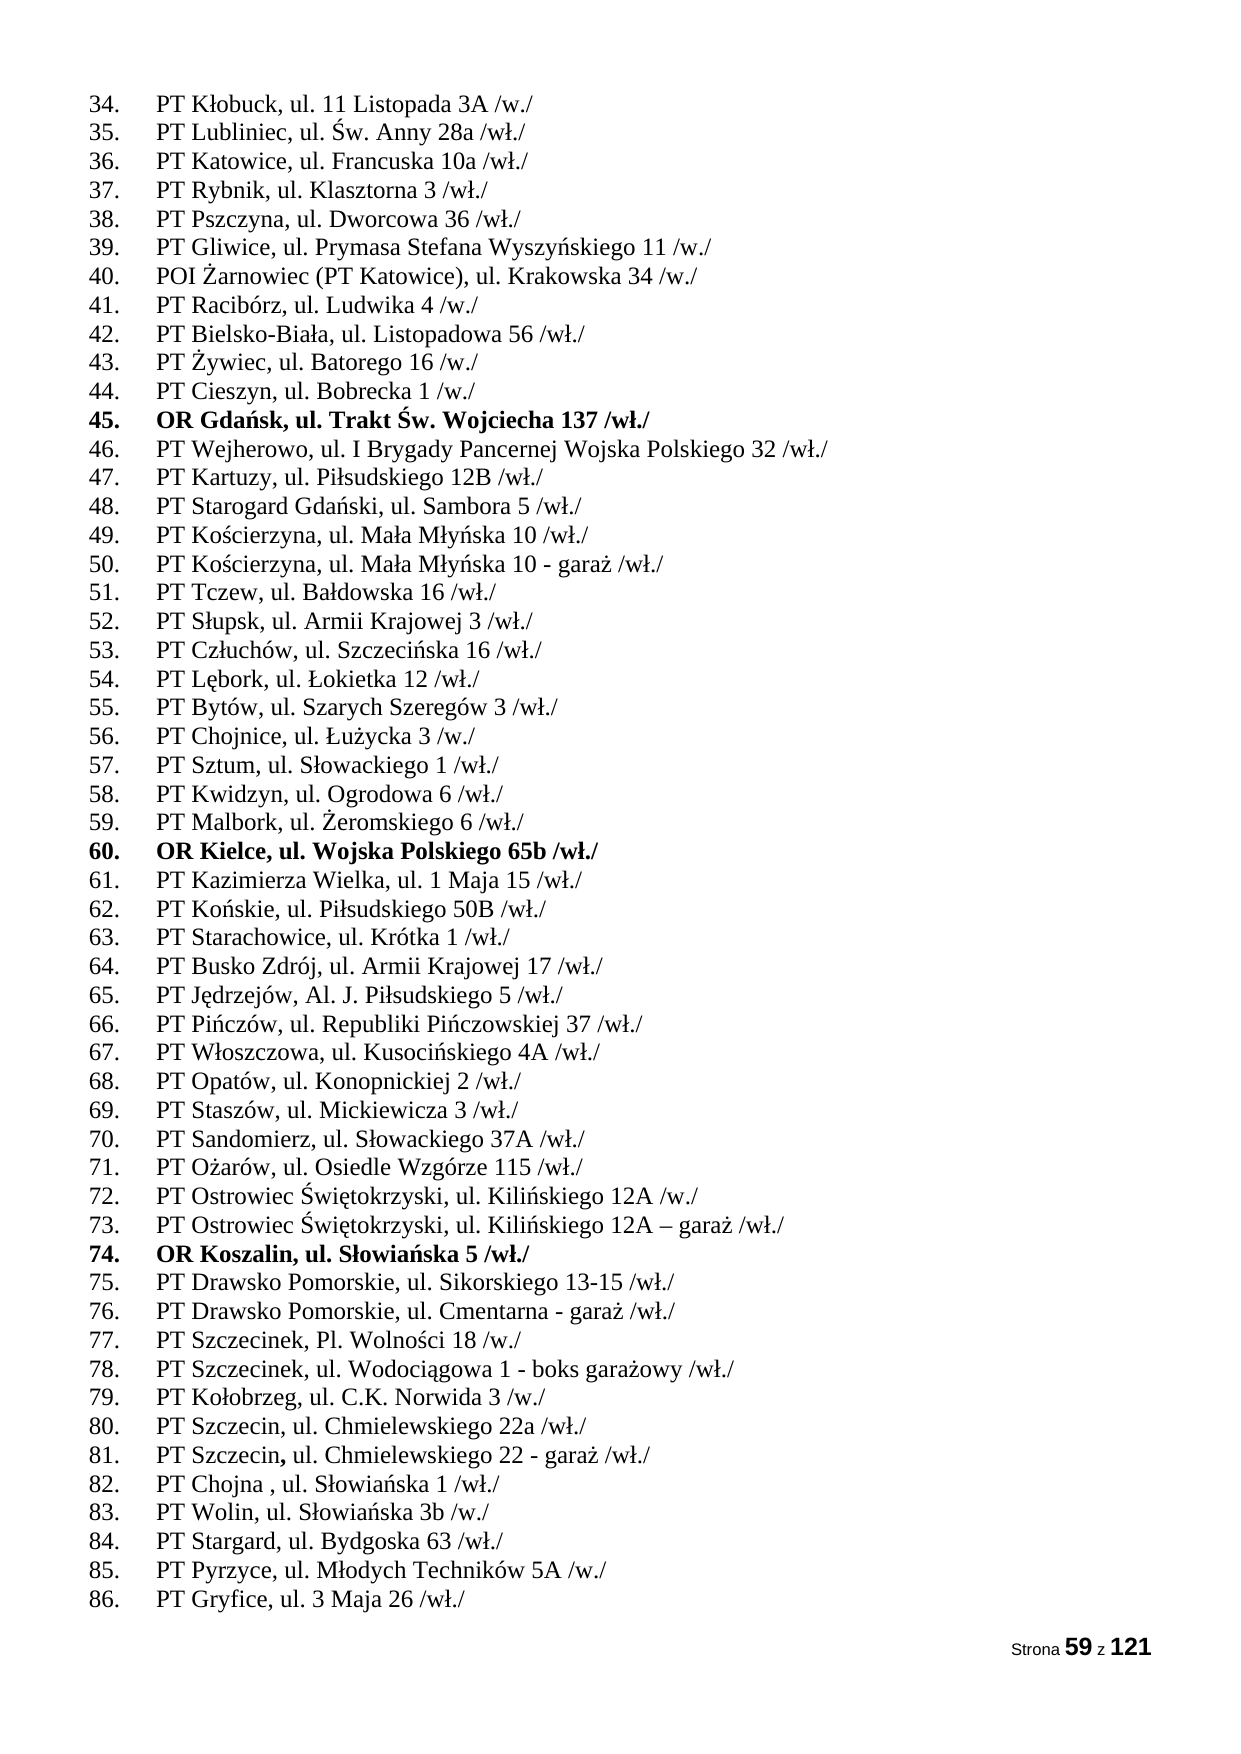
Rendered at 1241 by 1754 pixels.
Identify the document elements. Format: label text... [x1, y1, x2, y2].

list PT Gliwice, ul. Prymasa Stefana Wyszyńskiego 11 /w./ [89, 232, 1152, 261]
list PT Kwidzyn, ul. Ogrodowa 6 /wł./ [89, 779, 1152, 807]
list OR Kielce, ul. Wojska Polskiego 65b /wł./ [89, 836, 1152, 865]
list PT Cieszyn, ul. Bobrecka 1 /w./ [89, 376, 1152, 405]
list PT Ostrowiec Świętokrzyski, ul. Kilińskiego 12A /w./ [89, 1181, 1152, 1210]
list PT Pyrzyce, ul. Młodych Techników 5A /w./ [89, 1555, 1152, 1584]
list PT Sandomierz, ul. Słowackiego 37A /wł./ [89, 1124, 1152, 1152]
list PT Lubliniec, ul. Św. Anny 28a /wł./ [89, 117, 1152, 146]
list PT Opatów, ul. Konopnickiej 2 /wł./ [89, 1066, 1152, 1095]
list PT Szczecinek, ul. Wodociągowa 1 - boks garażowy /wł./ [89, 1354, 1152, 1382]
list PT Kościerzyna, ul. Mała Młyńska 10 /wł./ [89, 520, 1152, 549]
list PT Lębork, ul. Łokietka 12 /wł./ [89, 664, 1152, 692]
list PT Pszczyna, ul. Dworcowa 36 /wł./ [89, 204, 1152, 232]
list PT Szczecin, ul. Chmielewskiego 22a /wł./ [89, 1411, 1152, 1440]
list PT Pińczów, ul. Republiki Pińczowskiej 37 /wł./ [89, 1009, 1152, 1037]
list PT Wolin, ul. Słowiańska 3b /w./ [89, 1497, 1152, 1526]
list PT Drawsko Pomorskie, ul. Sikorskiego 13-15 /wł./ [89, 1267, 1152, 1296]
list OR Koszalin, ul. Słowiańska 5 /wł./ [89, 1239, 1152, 1267]
list PT Szczecin, ul. Chmielewskiego 22 - garaż /wł./ [89, 1440, 1152, 1469]
list PT Rybnik, ul. Klasztorna 3 /wł./ [89, 175, 1152, 204]
list PT Chojna , ul. Słowiańska 1 /wł./ [89, 1469, 1152, 1497]
list PT Tczew, ul. Bałdowska 16 /wł./ [89, 577, 1152, 606]
list PT Gryfice, ul. 3 Maja 26 /wł./ [89, 1584, 1152, 1612]
list PT Kłobuck, ul. 11 Listopada 3A /w./ [89, 89, 1152, 117]
list PT Końskie, ul. Piłsudskiego 50B /wł./ [89, 894, 1152, 922]
list PT Bielsko-Biała, ul. Listopadowa 56 /wł./ [89, 319, 1152, 347]
list PT Racibórz, ul. Ludwika 4 /w./ [89, 290, 1152, 319]
list PT Szczecinek, Pl. Wolności 18 /w./ [89, 1325, 1152, 1354]
list PT Jędrzejów, Al. J. Piłsudskiego 5 /wł./ [89, 980, 1152, 1009]
list PT Kołobrzeg, ul. C.K. Norwida 3 /w./ [89, 1382, 1152, 1411]
list PT Staszów, ul. Mickiewicza 3 /wł./ [89, 1095, 1152, 1124]
list PT Ożarów, ul. Osiedle Wzgórze 115 /wł./ [89, 1152, 1152, 1181]
list PT Wejherowo, ul. I Brygady Pancernej Wojska Polskiego 32 /wł./ [89, 434, 1152, 462]
list OR Gdańsk, ul. Trakt Św. Wojciecha 137 /wł./ [89, 405, 1152, 434]
list PT Starachowice, ul. Krótka 1 /wł./ [89, 922, 1152, 951]
list PT Malbork, ul. Żeromskiego 6 /wł./ [89, 807, 1152, 836]
list PT Bytów, ul. Szarych Szeregów 3 /wł./ [89, 692, 1152, 721]
list PT Katowice, ul. Francuska 10a /wł./ [89, 146, 1152, 175]
list PT Człuchów, ul. Szczecińska 16 /wł./ [89, 635, 1152, 664]
list PT Ostrowiec Świętokrzyski, ul. Kilińskiego 12A – garaż /wł./ [89, 1210, 1152, 1239]
list PT Chojnice, ul. Łużycka 3 /w./ [89, 721, 1152, 750]
list POI Żarnowiec (PT Katowice), ul. Krakowska 34 /w./ [89, 261, 1152, 290]
list PT Kościerzyna, ul. Mała Młyńska 10 - garaż /wł./ [89, 549, 1152, 577]
list PT Starogard Gdański, ul. Sambora 5 /wł./ [89, 491, 1152, 520]
list PT Włoszczowa, ul. Kusocińskiego 4A /wł./ [89, 1037, 1152, 1066]
list PT Busko Zdrój, ul. Armii Krajowej 17 /wł./ [89, 951, 1152, 980]
list PT Sztum, ul. Słowackiego 1 /wł./ [89, 750, 1152, 779]
list PT Kartuzy, ul. Piłsudskiego 12B /wł./ [89, 462, 1152, 491]
list PT Żywiec, ul. Batorego 16 /w./ [89, 347, 1152, 376]
list PT Drawsko Pomorskie, ul. Cmentarna - garaż /wł./ [89, 1296, 1152, 1325]
list PT Kazimierza Wielka, ul. 1 Maja 15 /wł./ [89, 865, 1152, 894]
list PT Stargard, ul. Bydgoska 63 /wł./ [89, 1526, 1152, 1555]
list PT Słupsk, ul. Armii Krajowej 3 /wł./ [89, 606, 1152, 635]
